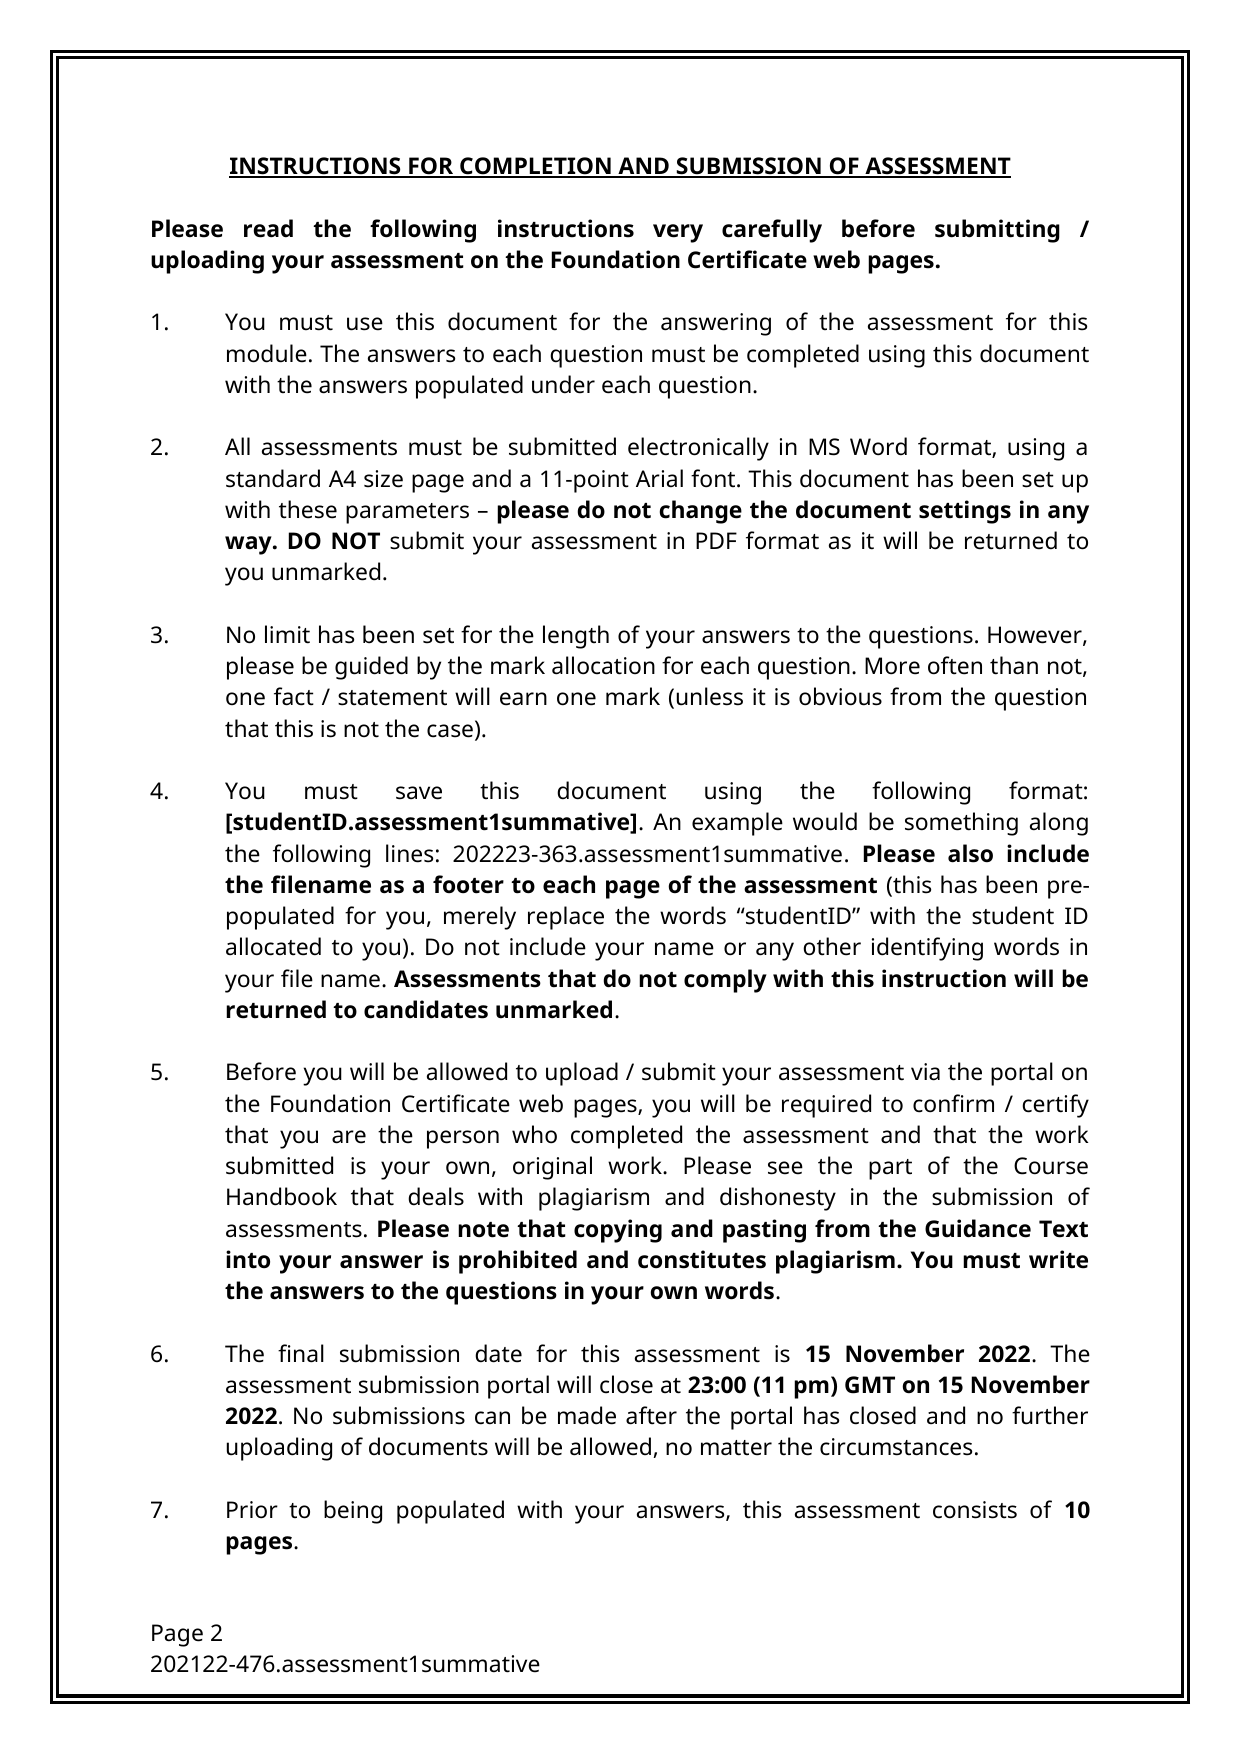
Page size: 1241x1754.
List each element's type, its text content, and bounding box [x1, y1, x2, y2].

text 4. You must save this document using the following format: [studentID.assessment1summative]. An example would be something along the following lines: 202223-363.assessment1summative. Please also include the filename as a footer to each page of the assessment (this has been pre-populated for you, merely replace the words “studentID” with the student ID allocated to you). Do not include your name or any other identifying words in your file name. Assessments that do not comply with this instruction will be returned to candidates unmarked. [150, 775, 1090, 1025]
text 6. The final submission date for this assessment is 15 November 2022. The assessment submission portal will close at 23:00 (11 pm) GMT on 15 November 2022. No submissions can be made after the portal has closed and no further uploading of documents will be allowed, no matter the circumstances. [150, 1337, 1090, 1462]
text 2. All assessments must be submitted electronically in MS Word format, using a standard A4 size page and a 11-point Arial font. This document has been set up with these parameters – please do not change the document settings in any way. DO NOT submit your assessment in PDF format as it will be returned to you unmarked. [150, 431, 1090, 587]
text Please read the following instructions very carefully before submitting / uploading your assessment on the Foundation Certificate web pages. [150, 212, 1090, 275]
text 3. No limit has been set for the length of your answers to the questions. However, please be guided by the mark allocation for each question. More often than not, one fact / statement will earn one mark (unless it is obvious from the question that this is not the case). [150, 619, 1090, 744]
text 1. You must use this document for the answering of the assessment for this module. The answers to each question must be completed using this document with the answers populated under each question. [150, 306, 1090, 400]
text INSTRUCTIONS FOR COMPLETION AND SUBMISSION OF ASSESSMENT [150, 150, 1090, 181]
text 7. Prior to being populated with your answers, this assessment consists of 10 pages. [150, 1494, 1090, 1556]
text 5. Before you will be allowed to upload / submit your assessment via the portal on the Foundation Certificate web pages, you will be required to confirm / certify that you are the person who completed the assessment and that the work submitted is your own, original work. Please see the part of the Course Handbook that deals with plagiarism and dishonesty in the submission of assessments. Please note that copying and pasting from the Guidance Text into your answer is prohibited and constitutes plagiarism. You must write the answers to the questions in your own words. [150, 1056, 1090, 1306]
